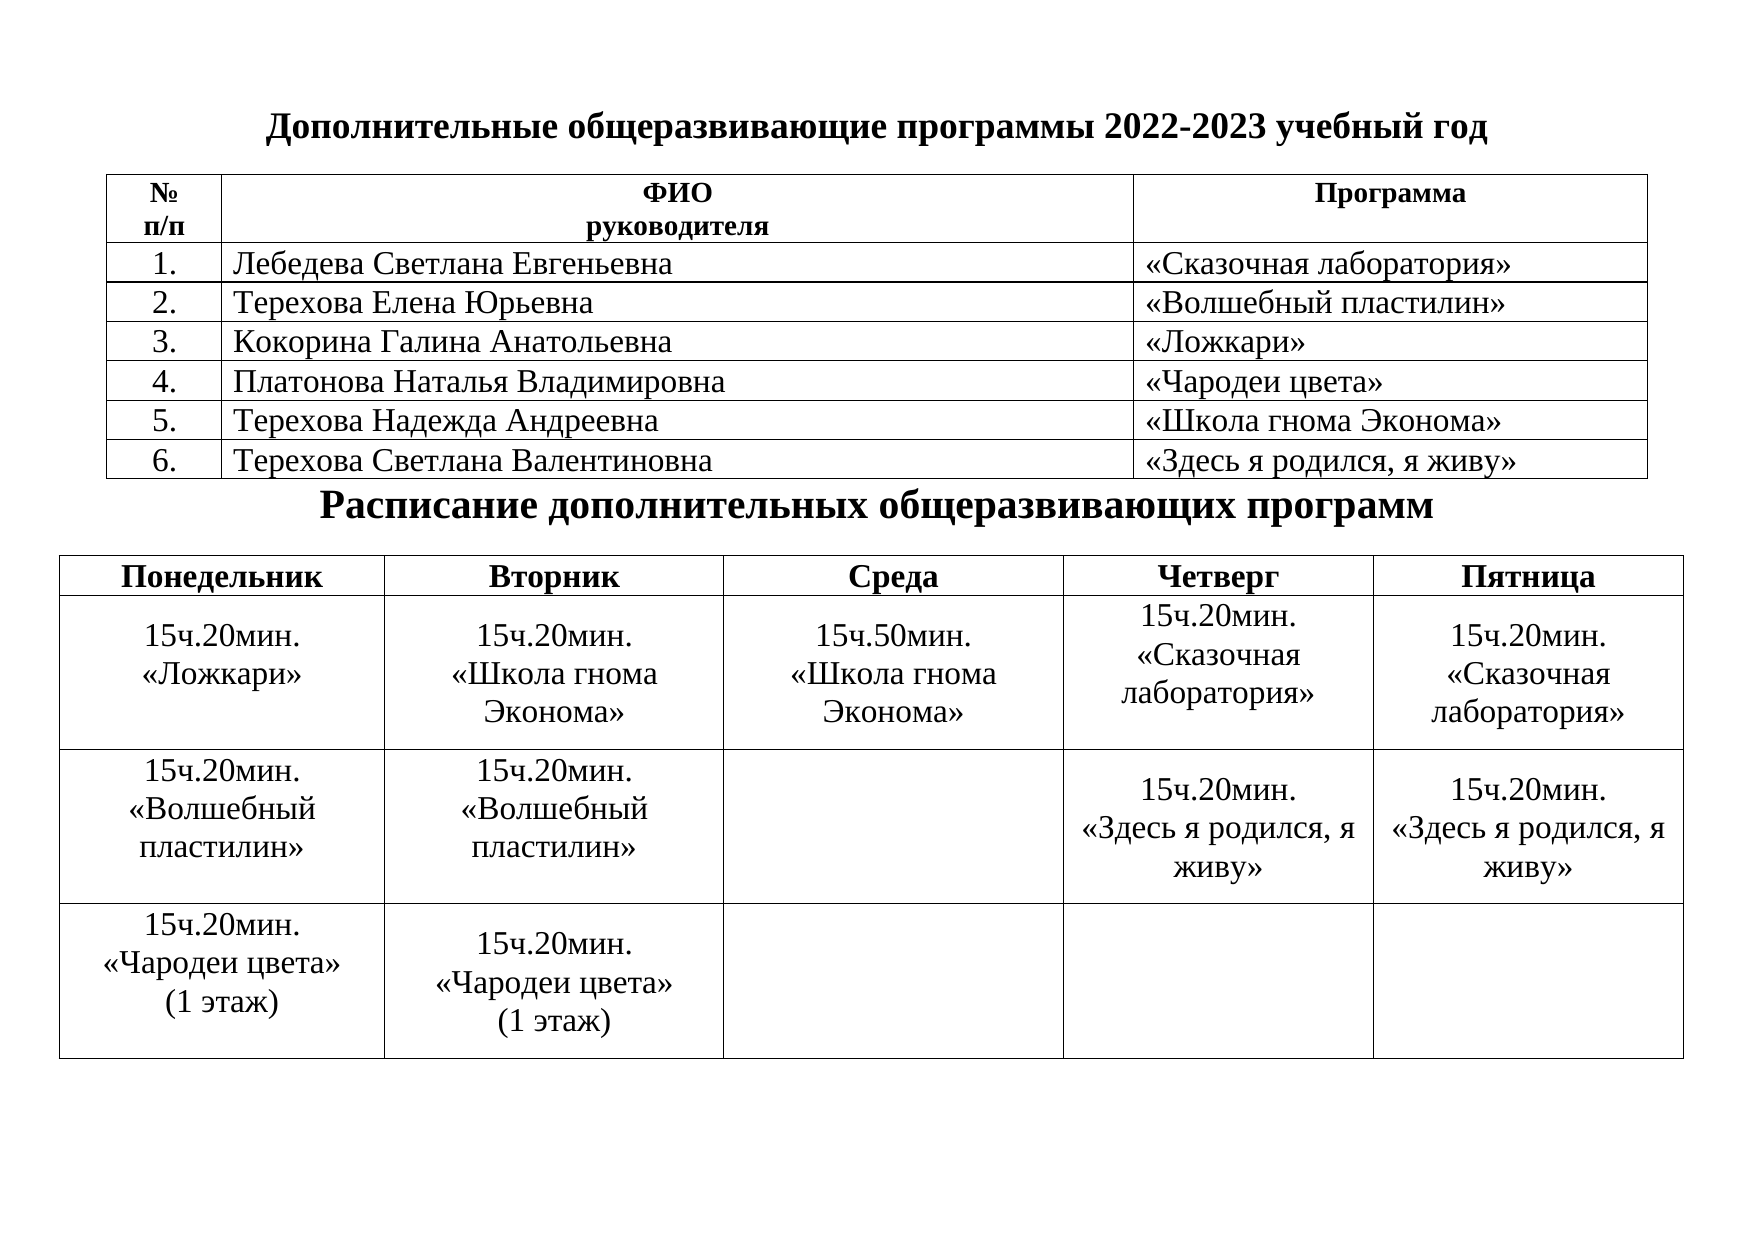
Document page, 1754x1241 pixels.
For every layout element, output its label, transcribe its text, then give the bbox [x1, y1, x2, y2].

table_cell «Чародеи цвета» [1134, 361, 1647, 399]
table_cell 1. [107, 243, 221, 281]
table_cell Платонова Наталья Владимировна [222, 361, 1133, 399]
table_cell [724, 750, 1063, 903]
table_cell 15ч.20мин. «Здесь я родился, я живу» [1064, 750, 1373, 903]
table_cell Терехова Елена Юрьевна [222, 283, 1133, 321]
text Расписание дополнительных общеразвивающих программ [118, 479, 1636, 527]
table_cell 15ч.20мин. «Ложкари» [60, 596, 384, 749]
table_cell «Сказочная лаборатория» [1134, 243, 1647, 281]
table_cell 15ч.20мин. «Сказочная лаборатория» [1064, 596, 1373, 749]
table_cell 15ч.20мин. «Школа гнома Эконома» [385, 596, 723, 749]
table_cell [1374, 904, 1683, 1058]
table_cell Кокорина Галина Анатольевна [222, 322, 1133, 360]
table_cell 5. [107, 401, 221, 439]
table_cell Лебедева Светлана Евгеньевна [222, 243, 1133, 281]
text Дополнительные общеразвивающие программы 2022-2023 учебный год [118, 103, 1636, 147]
table_cell 15ч.50мин. «Школа гнома Эконома» [724, 596, 1063, 749]
table_header Понедельник [60, 556, 384, 594]
table_cell «Здесь я родился, я живу» [1134, 440, 1647, 478]
table_cell [1064, 904, 1373, 1058]
table_cell «Школа гнома Эконома» [1134, 401, 1647, 439]
table_cell 15ч.20мин. «Сказочная лаборатория» [1374, 596, 1683, 749]
table_cell Терехова Светлана Валентиновна [222, 440, 1133, 478]
table_cell 15ч.20мин. «Здесь я родился, я живу» [1374, 750, 1683, 903]
table_cell [724, 904, 1063, 1058]
table_cell «Волшебный пластилин» [1134, 283, 1647, 321]
table_header № п/п [107, 175, 221, 242]
table_cell 15ч.20мин. «Чародеи цвета» (1 этаж) [385, 904, 723, 1058]
table_cell «Ложкари» [1134, 322, 1647, 360]
table_cell 4. [107, 361, 221, 399]
table_header Среда [724, 556, 1063, 594]
table_cell 6. [107, 440, 221, 478]
table_header Вторник [385, 556, 723, 594]
table_cell Терехова Надежда Андреевна [222, 401, 1133, 439]
table_cell 15ч.20мин. «Волшебный пластилин» [60, 750, 384, 903]
table_cell 2. [107, 283, 221, 321]
table_header Пятница [1374, 556, 1683, 594]
table_header ФИО руководителя [222, 175, 1133, 242]
table_header Четверг [1064, 556, 1373, 594]
table_cell 15ч.20мин. «Волшебный пластилин» [385, 750, 723, 903]
table_cell 3. [107, 322, 221, 360]
table_header Программа [1134, 175, 1647, 242]
table_cell 15ч.20мин. «Чародеи цвета» (1 этаж) [60, 904, 384, 1058]
